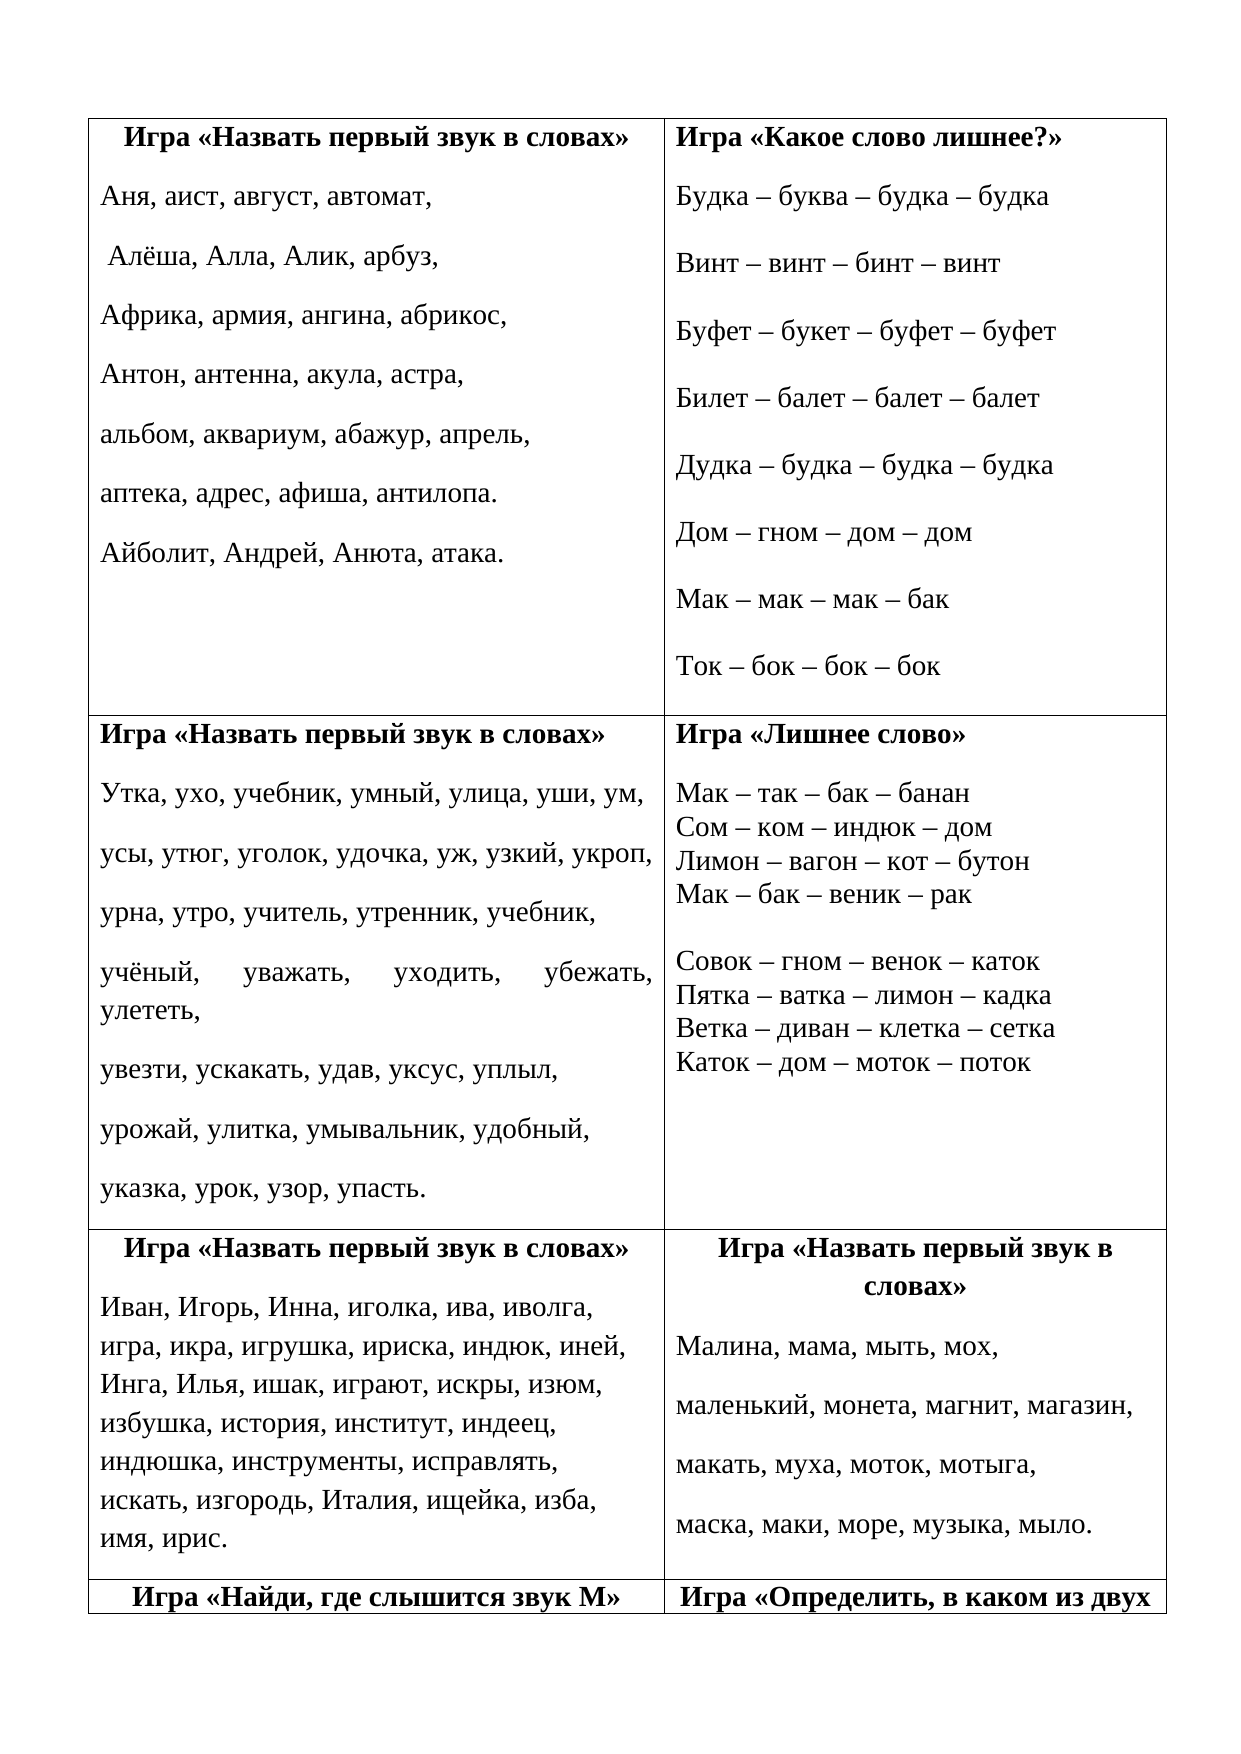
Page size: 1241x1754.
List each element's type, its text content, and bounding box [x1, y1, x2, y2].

table_cell Игра «Назвать первый звук в словах» Иван, Игорь, Инна, иголка, ива, иволга, игра, икра, игрушка, ириска, индюк, иней, Инга, Илья, ишак, играют, искры, изюм, избушка, история, институт, индеец, индюшка, инструменты, исправлять, искать, изгородь, Италия, ищейка, изба, имя, ирис. [89, 1230, 664, 1578]
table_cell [89, 1580, 664, 1613]
table_cell Игра «Лишнее слово» Мак – так – бак – банан Сом – ком – индюк – дом Лимон – вагон – кот – бутон Мак – бак – веник – рак Совок – гном – венок – каток Пятка – ватка – лимон – кадка Ветка – диван – клетка – сетка Каток – дом – моток – поток [665, 716, 1166, 1229]
table_cell Игра «Назвать первый звук в словах» Малина, мама, мыть, мох, маленький, монета, магнит, магазин, макать, муха, моток, мотыга, маска, маки, море, музыка, мыло. [665, 1230, 1166, 1578]
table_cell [665, 1580, 1166, 1613]
table_header Игра «Назвать первый звук в словах» Аня, аист, август, автомат, Алёша, Алла, Алик, арбуз, Африка, армия, ангина, абрикос, Антон, антенна, акула, астра, альбом, аквариум, абажур, апрель, аптека, адрес, афиша, антилопа. Айболит, Андрей, Анюта, атака. [89, 119, 664, 715]
table_cell Игра «Назвать первый звук в словах» Утка, ухо, учебник, умный, улица, уши, ум, усы, утюг, уголок, удочка, уж, узкий, укроп, урна, утро, учитель, утренник, учебник, учёный, уважать, уходить, убежать, улететь, увезти, ускакать, удав, уксус, уплыл, урожай, улитка, умывальник, удобный, указка, урок, узор, упасть. [89, 716, 664, 1229]
table_header Игра «Какое слово лишнее?» Будка – буква – будка – будка Винт – винт – бинт – винт Буфет – букет – буфет – буфет Билет – балет – балет – балет Дудка – будка – будка – будка Дом – гном – дом – дом Мак – мак – мак – бак Ток – бок – бок – бок [665, 119, 1166, 715]
